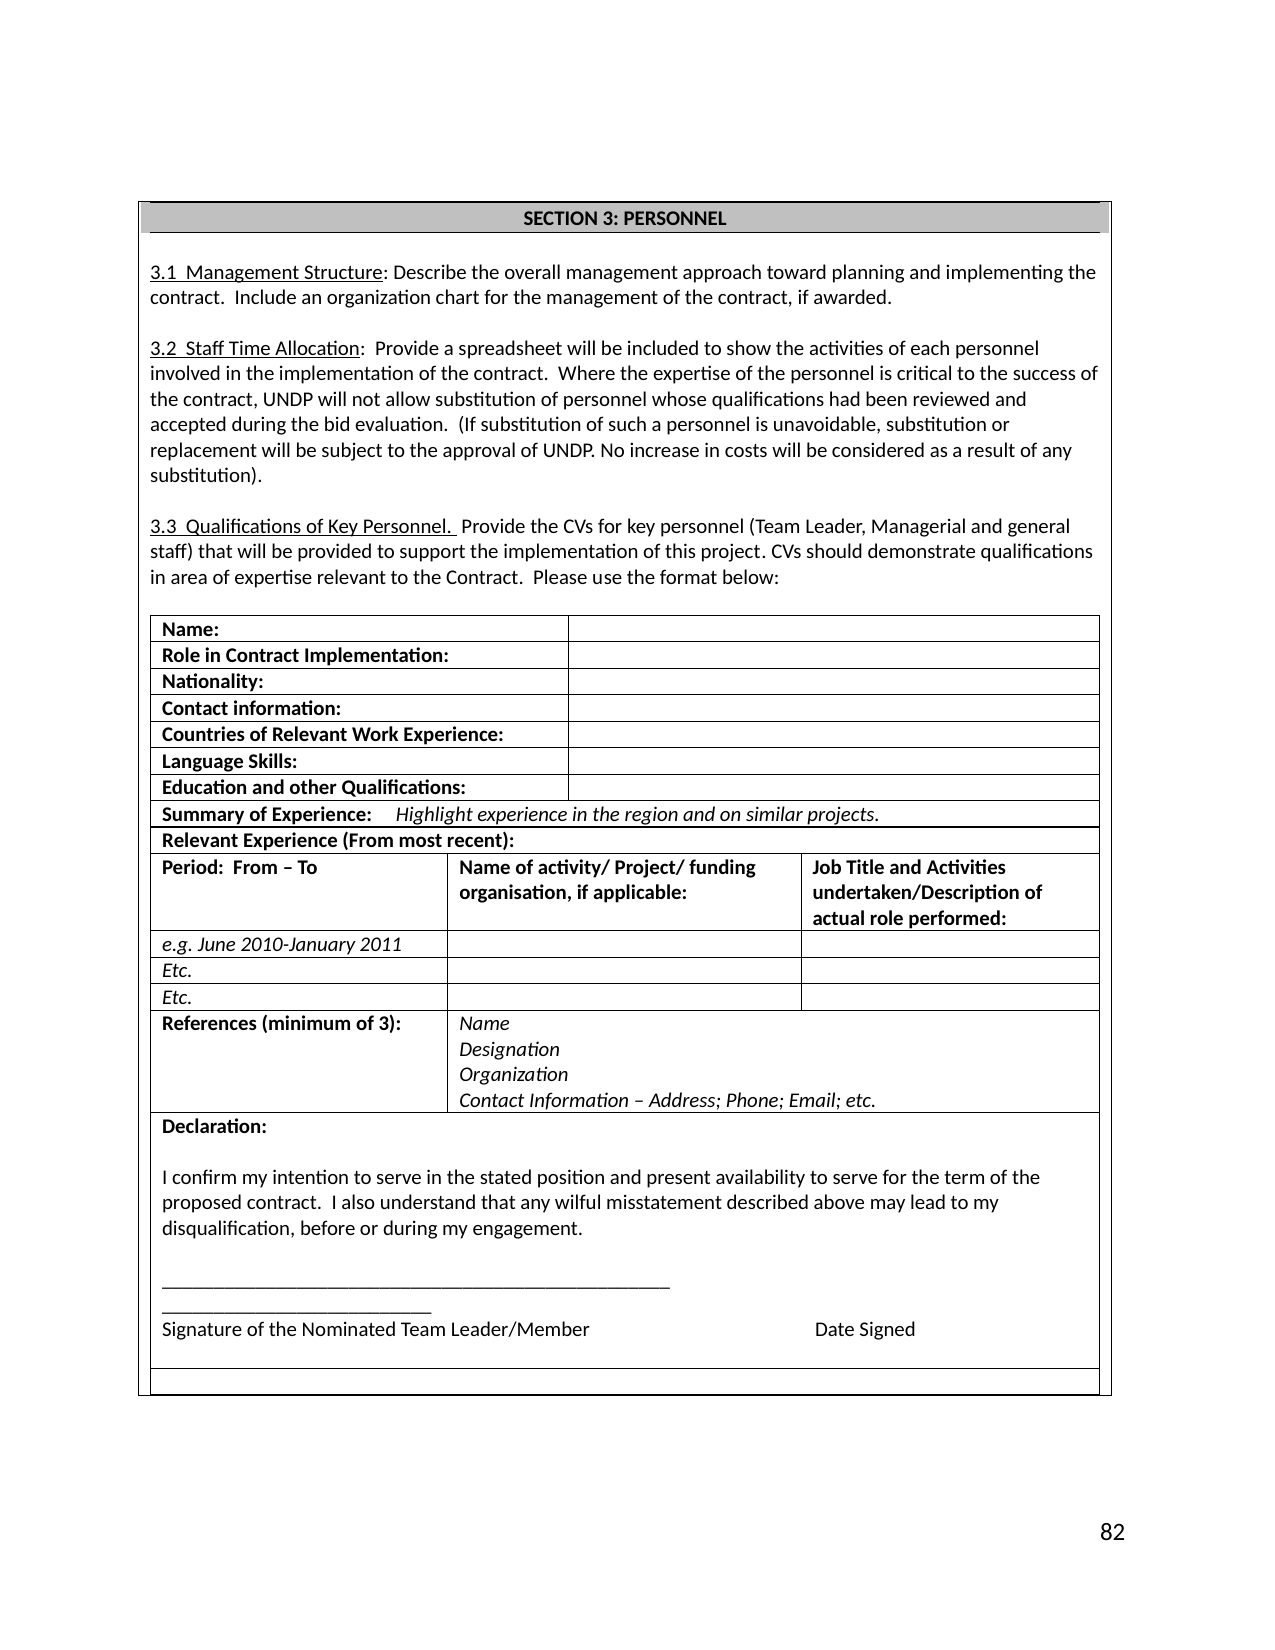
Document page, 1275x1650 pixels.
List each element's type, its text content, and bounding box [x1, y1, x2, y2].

table_header SECTION 3: PERSONNEL 3.1 Management Structure: Describe the overall management approach toward planning and implementing the contract. Include an organization chart for the management of the contract, if awarded. 3.2 Staff Time Allocation: Provide a spreadsheet will be included to show the activities of each personnel involved in the implementation of the contract. Where the expertise of the personnel is critical to the success of the contract, UNDP will not allow substitution of personnel whose qualifications had been reviewed and accepted during the bid evaluation. (If substitution of such a personnel is unavoidable, substitution or replacement will be subject to the approval of UNDP. No increase in costs will be considered as a result of any substitution). 3.3 Qualifications of Key Personnel. Provide the CVs for key personnel (Team Leader, Managerial and general staff) that will be provided to support the implementation of this project. CVs should demonstrate qualifications in area of expertise relevant to the Contract. Please use the format below: [139, 202, 1111, 1395]
